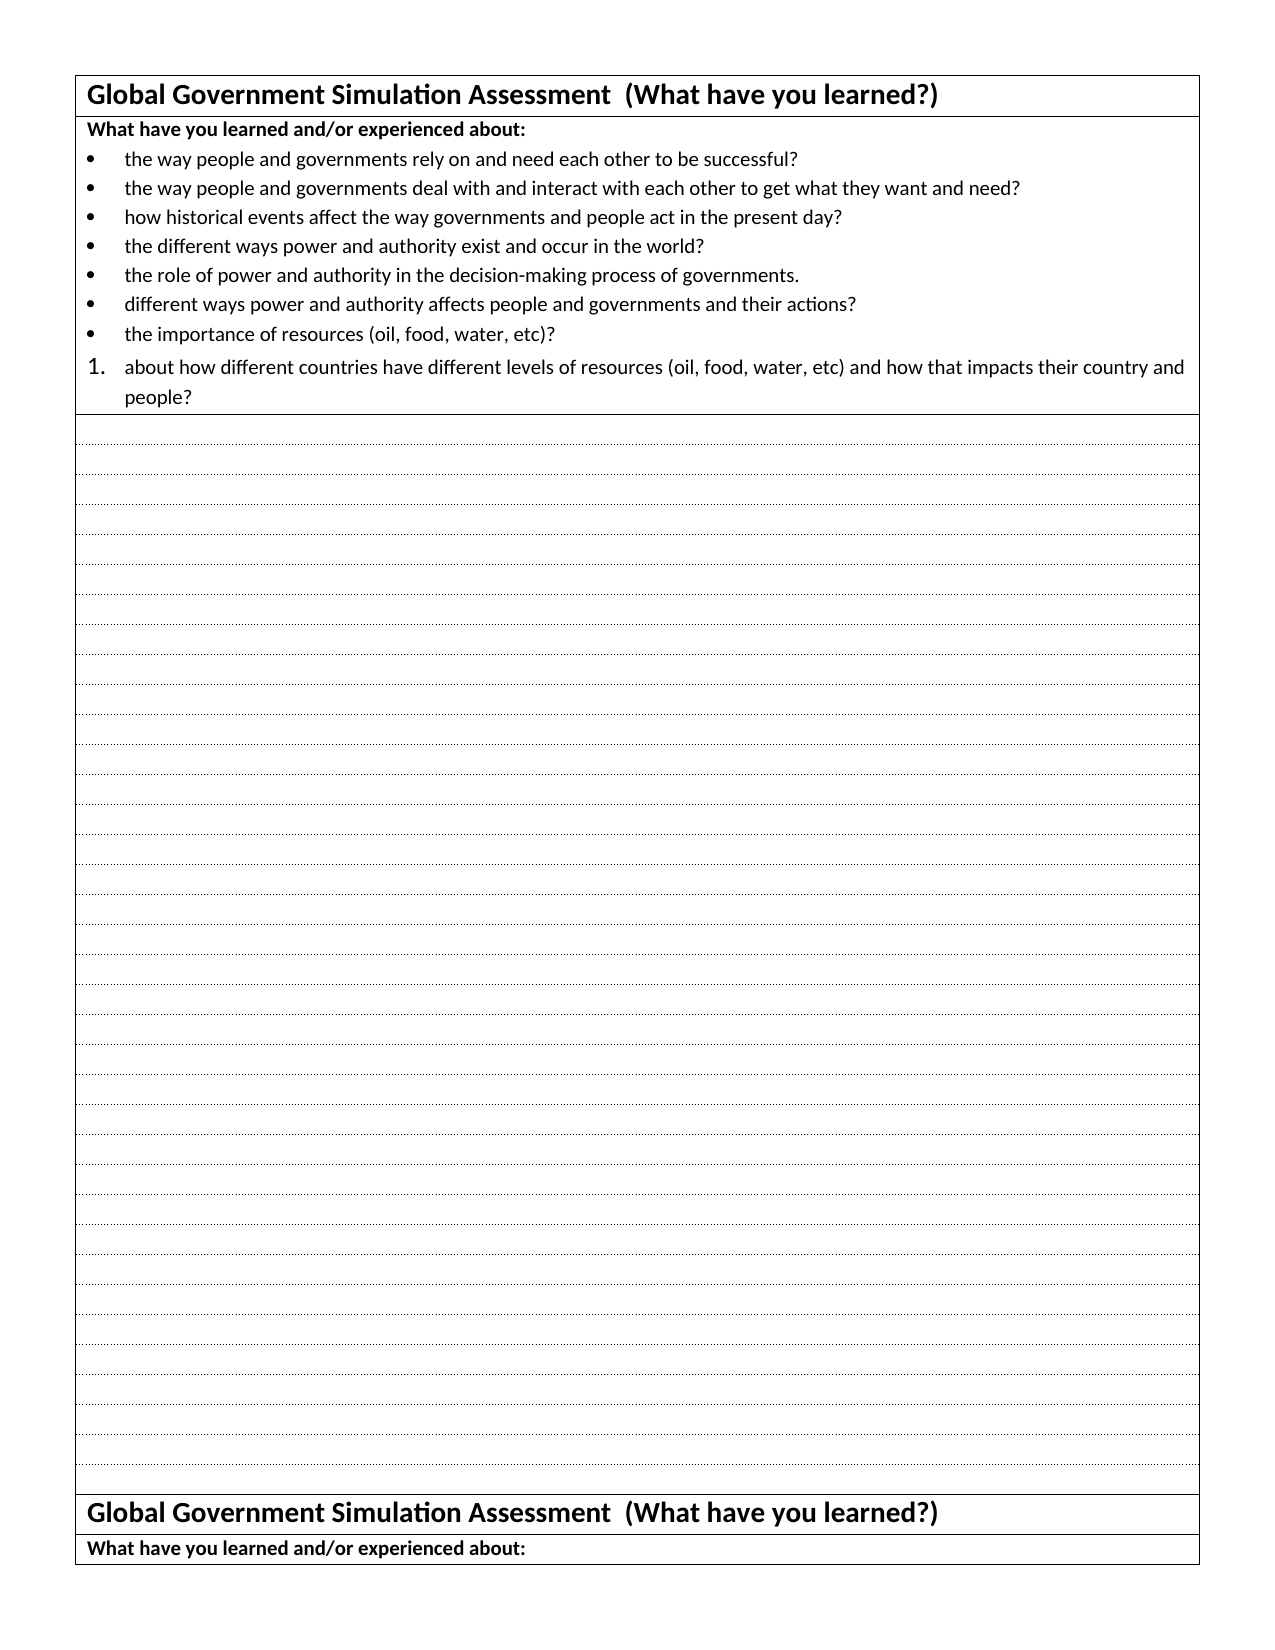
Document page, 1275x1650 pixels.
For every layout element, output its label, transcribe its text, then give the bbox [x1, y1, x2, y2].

table_cell [76, 1434, 1199, 1463]
table_cell [76, 984, 1199, 1013]
table_cell Global Government Simulation Assessment (What have you learned?) [76, 1495, 1199, 1534]
table_cell [76, 1164, 1199, 1193]
table_cell [76, 1254, 1199, 1283]
table_cell [76, 954, 1199, 983]
table_cell [76, 1014, 1199, 1043]
table_cell [76, 624, 1199, 653]
table_cell [76, 714, 1199, 743]
table_cell [76, 1314, 1199, 1343]
table_cell [76, 504, 1199, 533]
table_cell [76, 534, 1199, 563]
table_cell [76, 834, 1199, 863]
table_cell [76, 924, 1199, 953]
table_cell [76, 894, 1199, 923]
table_cell [76, 1464, 1199, 1493]
table_cell [76, 415, 1199, 443]
table_header Global Government Simulation Assessment (What have you learned?) [76, 76, 1199, 116]
table_cell [76, 774, 1199, 803]
table_cell [76, 1344, 1199, 1373]
table_cell [76, 744, 1199, 773]
table_cell [76, 804, 1199, 833]
table_cell [76, 1374, 1199, 1403]
table_cell [76, 684, 1199, 713]
table_cell [76, 864, 1199, 893]
table_cell [76, 1224, 1199, 1253]
table_cell [76, 1074, 1199, 1103]
table_cell [76, 654, 1199, 683]
table_cell [76, 1134, 1199, 1163]
table_cell [76, 594, 1199, 623]
table_cell [76, 444, 1199, 473]
table_cell [76, 1284, 1199, 1313]
table_cell [76, 564, 1199, 593]
table_cell [76, 474, 1199, 503]
table_cell [76, 1044, 1199, 1073]
table_cell [76, 1404, 1199, 1433]
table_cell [76, 1535, 1199, 1564]
table_cell [76, 1104, 1199, 1133]
table_cell [76, 1194, 1199, 1223]
